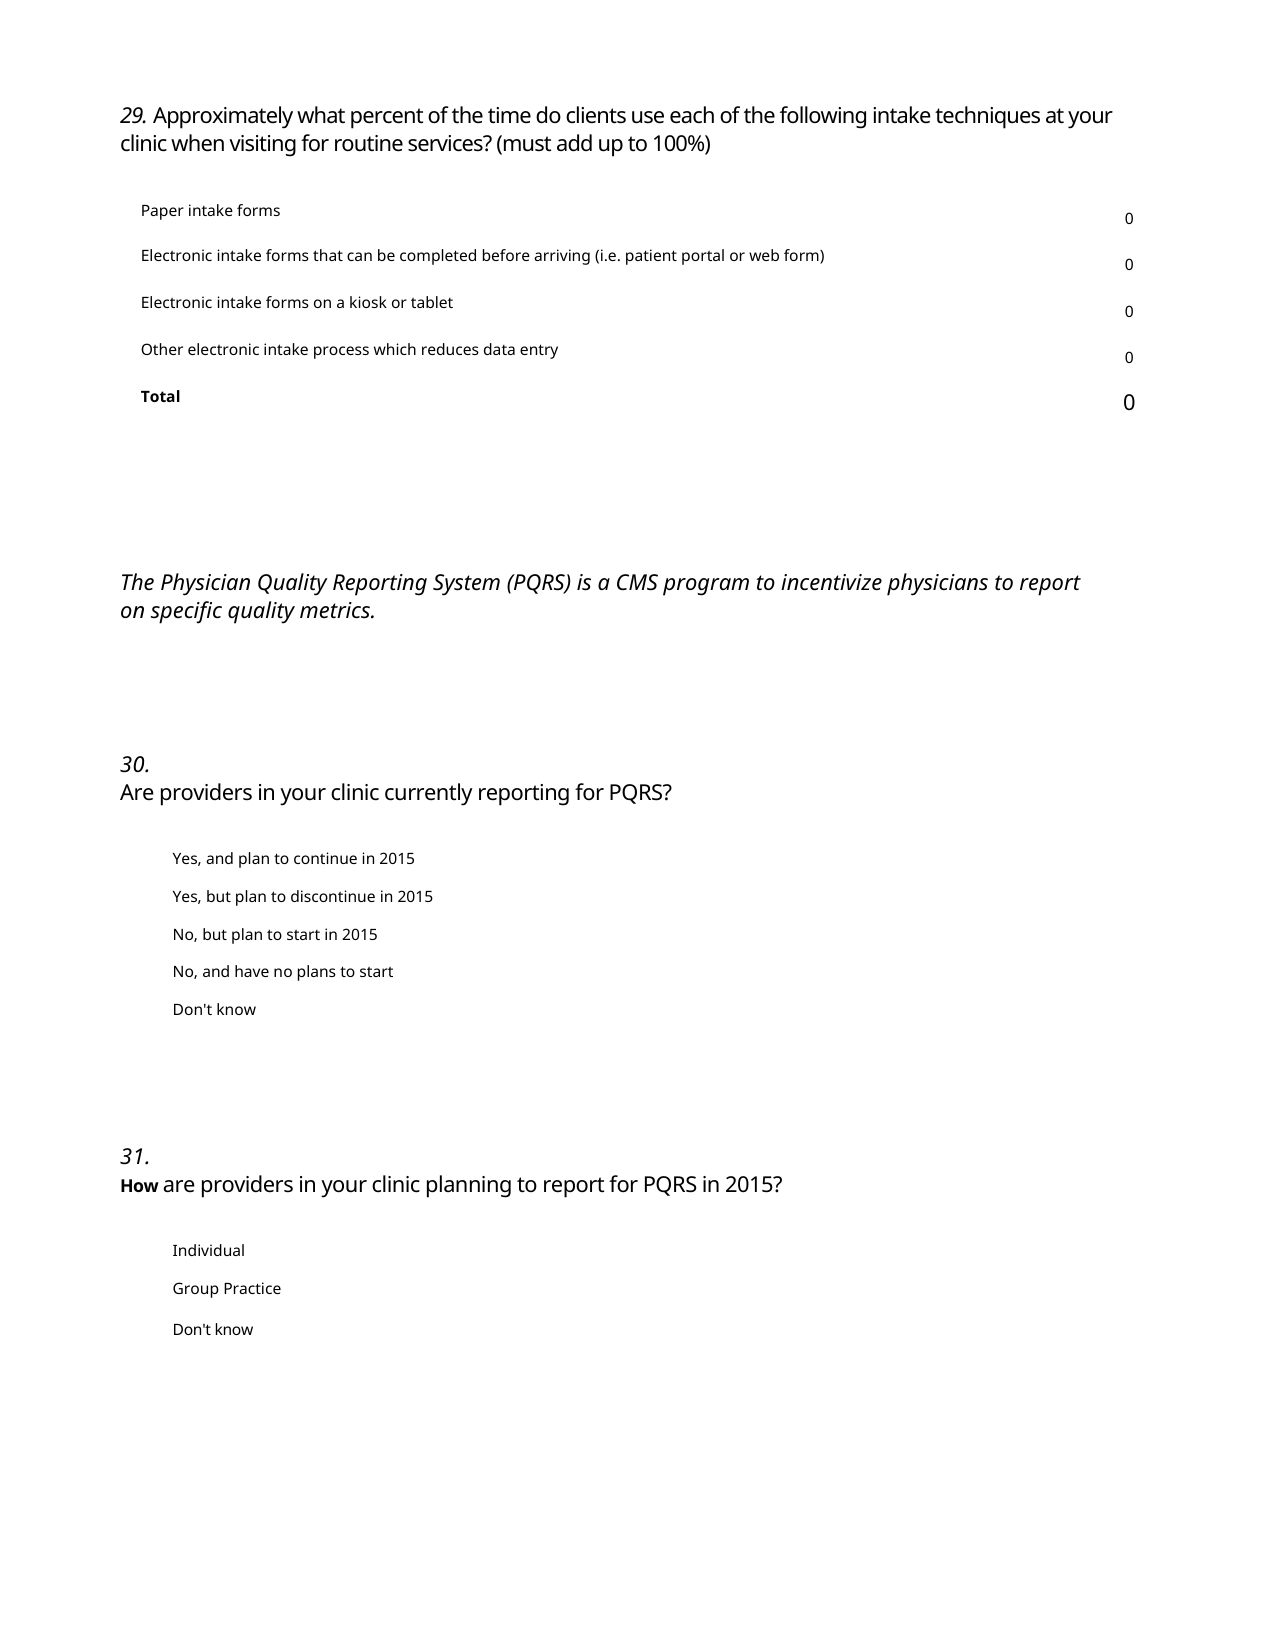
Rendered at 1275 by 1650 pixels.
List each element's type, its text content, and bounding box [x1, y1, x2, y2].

text How are providers in your clinic planning to report for PQRS in 2015? [120, 1171, 1275, 1198]
text The Physician Quality Reporting System (PQRS) is a CMS program to incentivize physicians to report on specific quality metrics. [120, 567, 1102, 624]
table_cell 0 [983, 283, 1275, 329]
table_cell Total [0, 376, 983, 417]
text Are providers in your clinic currently reporting for PQRS? [120, 778, 1275, 806]
table_cell 0 [983, 376, 1275, 417]
text Don't know [172, 1319, 1275, 1339]
text Yes, and plan to continue in 2015 Yes, but plan to discontinue in 2015 No, but plan to start in 2015 No, and have no plans to start Don't know [172, 834, 1275, 1023]
table_header Paper intake forms [0, 180, 983, 236]
table_cell 0 [983, 329, 1275, 376]
table_header 0 [983, 180, 1275, 236]
text Individual Group Practice [172, 1227, 1275, 1302]
table_cell Other electronic intake process which reduces data entry [0, 329, 983, 376]
table_cell Electronic intake forms on a kiosk or tablet [0, 283, 983, 329]
table_cell Electronic intake forms that can be completed before arriving (i.e. patient portal or web form) [0, 236, 983, 283]
table_cell 0 [983, 236, 1275, 283]
text 29. Approximately what percent of the time do clients use each of the following intake techniques at your clinic when visiting for routine services? (must add up to 100%) [120, 102, 1155, 157]
